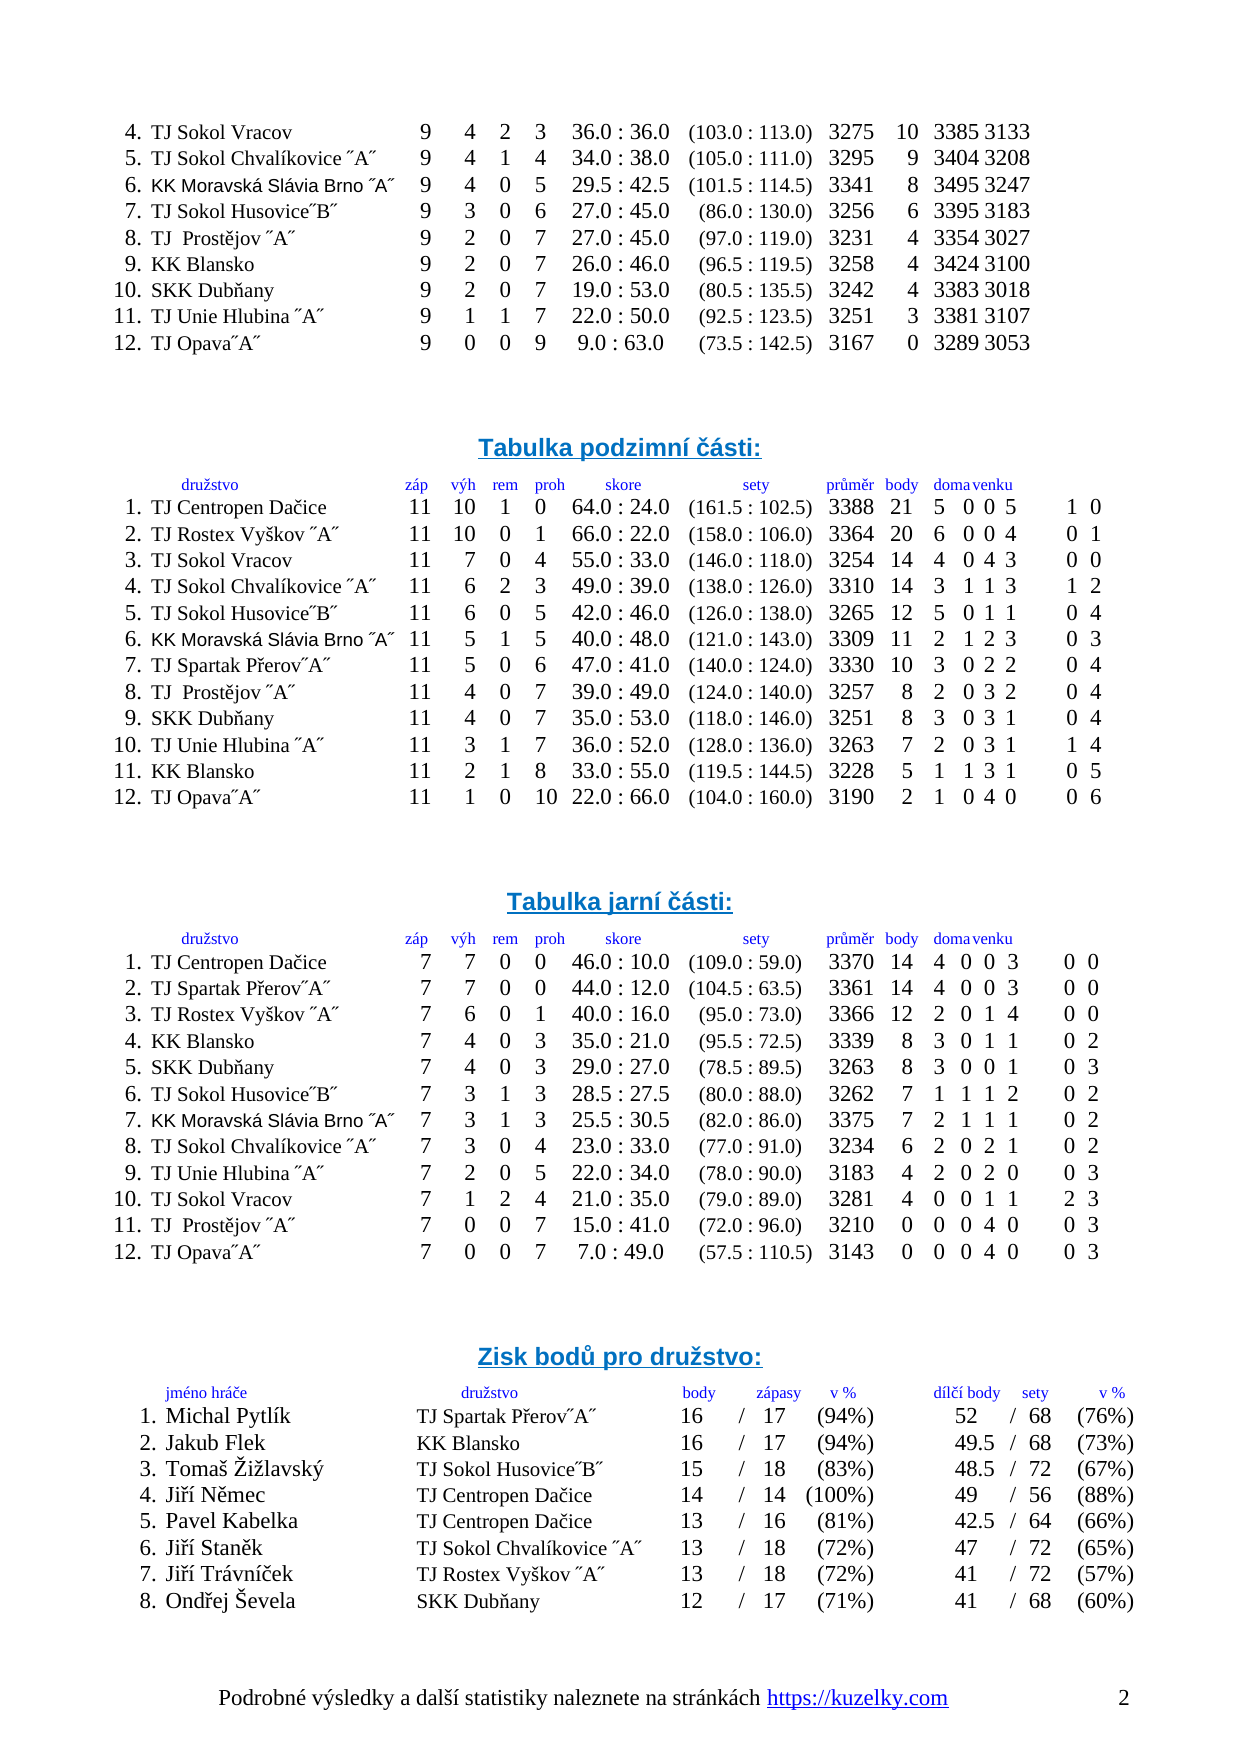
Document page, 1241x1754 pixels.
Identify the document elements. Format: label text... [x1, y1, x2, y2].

text 6. KK Moravská Slávia Brno ˝A˝ 9 4 0 5 29.5 : 42.5 (101.5 : 114.5) 3341 8 3495 3247 [106, 171, 1134, 197]
text 12. TJ Opava˝A˝ 9 0 0 9 9.0 : 63.0 (73.5 : 142.5) 3167 0 3289 3053 [106, 329, 1134, 355]
text 4. TJ Sokol Vracov 9 4 2 3 36.0 : 36.0 (103.0 : 113.0) 3275 10 3385 3133 [106, 118, 1134, 144]
text 11. KK Blansko 11 2 1 8 33.0 : 55.0 (119.5 : 144.5) 3228 5 1 1 3 1 0 5 [106, 757, 1134, 783]
text Tabulka podzimní části: [94, 433, 1145, 462]
text 4. Jiří Němec TJ Centropen Dačice 14 / 14 (100%) 49 / 56 (88%) [106, 1481, 1134, 1508]
text 5. TJ Sokol Chvalíkovice ˝A˝ 9 4 1 4 34.0 : 38.0 (105.0 : 111.0) 3295 9 3404 3208 [106, 144, 1134, 171]
text 6. TJ Sokol Husovice˝B˝ 7 3 1 3 28.5 : 27.5 (80.0 : 88.0) 3262 7 1 1 1 2 0 2 [106, 1079, 1134, 1106]
text 10. SKK Dubňany 9 2 0 7 19.0 : 53.0 (80.5 : 135.5) 3242 4 3383 3018 [106, 276, 1134, 303]
text 2. TJ Rostex Vyškov ˝A˝ 11 10 0 1 66.0 : 22.0 (158.0 : 106.0) 3364 20 6 0 0 4 0 1 [106, 520, 1134, 546]
text 7. TJ Spartak Přerov˝A˝ 11 5 0 6 47.0 : 41.0 (140.0 : 124.0) 3330 10 3 0 2 2 0 4 [106, 652, 1134, 678]
text 3. TJ Rostex Vyškov ˝A˝ 7 6 0 1 40.0 : 16.0 (95.0 : 73.0) 3366 12 2 0 1 4 0 0 [106, 1001, 1134, 1027]
text 9. KK Blansko 9 2 0 7 26.0 : 46.0 (96.5 : 119.5) 3258 4 3424 3100 [106, 250, 1134, 276]
text 8. Ondřej Ševela SKK Dubňany 12 / 17 (71%) 41 / 68 (60%) [106, 1587, 1134, 1613]
text družstvo záp výh rem proh skore sety průměr body doma venku [106, 929, 1134, 948]
text 7. KK Moravská Slávia Brno ˝A˝ 7 3 1 3 25.5 : 30.5 (82.0 : 86.0) 3375 7 2 1 1 1 0 2 [106, 1106, 1134, 1132]
text jméno hráče družstvo body zápasy v % dílčí body sety v % [106, 1383, 1134, 1402]
text 5. TJ Sokol Husovice˝B˝ 11 6 0 5 42.0 : 46.0 (126.0 : 138.0) 3265 12 5 0 1 1 0 4 [106, 599, 1134, 625]
text 5. Pavel Kabelka TJ Centropen Dačice 13 / 16 (81%) 42.5 / 64 (66%) [106, 1508, 1134, 1534]
text 2. TJ Spartak Přerov˝A˝ 7 7 0 0 44.0 : 12.0 (104.5 : 63.5) 3361 14 4 0 0 3 0 0 [106, 974, 1134, 1001]
text 1. TJ Centropen Dačice 11 10 1 0 64.0 : 24.0 (161.5 : 102.5) 3388 21 5 0 0 5 1 0 [106, 493, 1134, 520]
text Zisk bodů pro družstvo: [94, 1342, 1145, 1371]
text 1. Michal Pytlík TJ Spartak Přerov˝A˝ 16 / 17 (94%) 52 / 68 (76%) [106, 1402, 1134, 1428]
text 5. SKK Dubňany 7 4 0 3 29.0 : 27.0 (78.5 : 89.5) 3263 8 3 0 0 1 0 3 [106, 1053, 1134, 1079]
text 8. TJ Sokol Chvalíkovice ˝A˝ 7 3 0 4 23.0 : 33.0 (77.0 : 91.0) 3234 6 2 0 2 1 0 2 [106, 1132, 1134, 1159]
text 8. TJ Prostějov ˝A˝ 11 4 0 7 39.0 : 49.0 (124.0 : 140.0) 3257 8 2 0 3 2 0 4 [106, 678, 1134, 704]
text 6. KK Moravská Slávia Brno ˝A˝ 11 5 1 5 40.0 : 48.0 (121.0 : 143.0) 3309 11 2 1 2 3 0 3 [106, 625, 1134, 652]
text 12. TJ Opava˝A˝ 7 0 0 7 7.0 : 49.0 (57.5 : 110.5) 3143 0 0 0 4 0 0 3 [106, 1238, 1134, 1264]
text 3. TJ Sokol Vracov 11 7 0 4 55.0 : 33.0 (146.0 : 118.0) 3254 14 4 0 4 3 0 0 [106, 546, 1134, 572]
text 8. TJ Prostějov ˝A˝ 9 2 0 7 27.0 : 45.0 (97.0 : 119.0) 3231 4 3354 3027 [106, 223, 1134, 250]
text 1. TJ Centropen Dačice 7 7 0 0 46.0 : 10.0 (109.0 : 59.0) 3370 14 4 0 0 3 0 0 [106, 948, 1134, 974]
text 9. TJ Unie Hlubina ˝A˝ 7 2 0 5 22.0 : 34.0 (78.0 : 90.0) 3183 4 2 0 2 0 0 3 [106, 1159, 1134, 1185]
text 11. TJ Prostějov ˝A˝ 7 0 0 7 15.0 : 41.0 (72.0 : 96.0) 3210 0 0 0 4 0 0 3 [106, 1211, 1134, 1238]
text 7. Jiří Trávníček TJ Rostex Vyškov ˝A˝ 13 / 18 (72%) 41 / 72 (57%) [106, 1560, 1134, 1587]
text Tabulka jarní části: [94, 887, 1145, 916]
text družstvo záp výh rem proh skore sety průměr body doma venku [106, 474, 1134, 493]
text 6. Jiří Staněk TJ Sokol Chvalíkovice ˝A˝ 13 / 18 (72%) 47 / 72 (65%) [106, 1534, 1134, 1560]
text 10. TJ Unie Hlubina ˝A˝ 11 3 1 7 36.0 : 52.0 (128.0 : 136.0) 3263 7 2 0 3 1 1 4 [106, 731, 1134, 757]
text 10. TJ Sokol Vracov 7 1 2 4 21.0 : 35.0 (79.0 : 89.0) 3281 4 0 0 1 1 2 3 [106, 1185, 1134, 1211]
text 7. TJ Sokol Husovice˝B˝ 9 3 0 6 27.0 : 45.0 (86.0 : 130.0) 3256 6 3395 3183 [106, 197, 1134, 223]
text 3. Tomaš Žižlavský TJ Sokol Husovice˝B˝ 15 / 18 (83%) 48.5 / 72 (67%) [106, 1455, 1134, 1481]
text 4. TJ Sokol Chvalíkovice ˝A˝ 11 6 2 3 49.0 : 39.0 (138.0 : 126.0) 3310 14 3 1 1 3 1 2 [106, 572, 1134, 599]
text 11. TJ Unie Hlubina ˝A˝ 9 1 1 7 22.0 : 50.0 (92.5 : 123.5) 3251 3 3381 3107 [106, 303, 1134, 329]
text 4. KK Blansko 7 4 0 3 35.0 : 21.0 (95.5 : 72.5) 3339 8 3 0 1 1 0 2 [106, 1027, 1134, 1053]
text 9. SKK Dubňany 11 4 0 7 35.0 : 53.0 (118.0 : 146.0) 3251 8 3 0 3 1 0 4 [106, 704, 1134, 731]
text 2. Jakub Flek KK Blansko 16 / 17 (94%) 49.5 / 68 (73%) [106, 1428, 1134, 1455]
text 12. TJ Opava˝A˝ 11 1 0 10 22.0 : 66.0 (104.0 : 160.0) 3190 2 1 0 4 0 0 6 [106, 783, 1134, 810]
